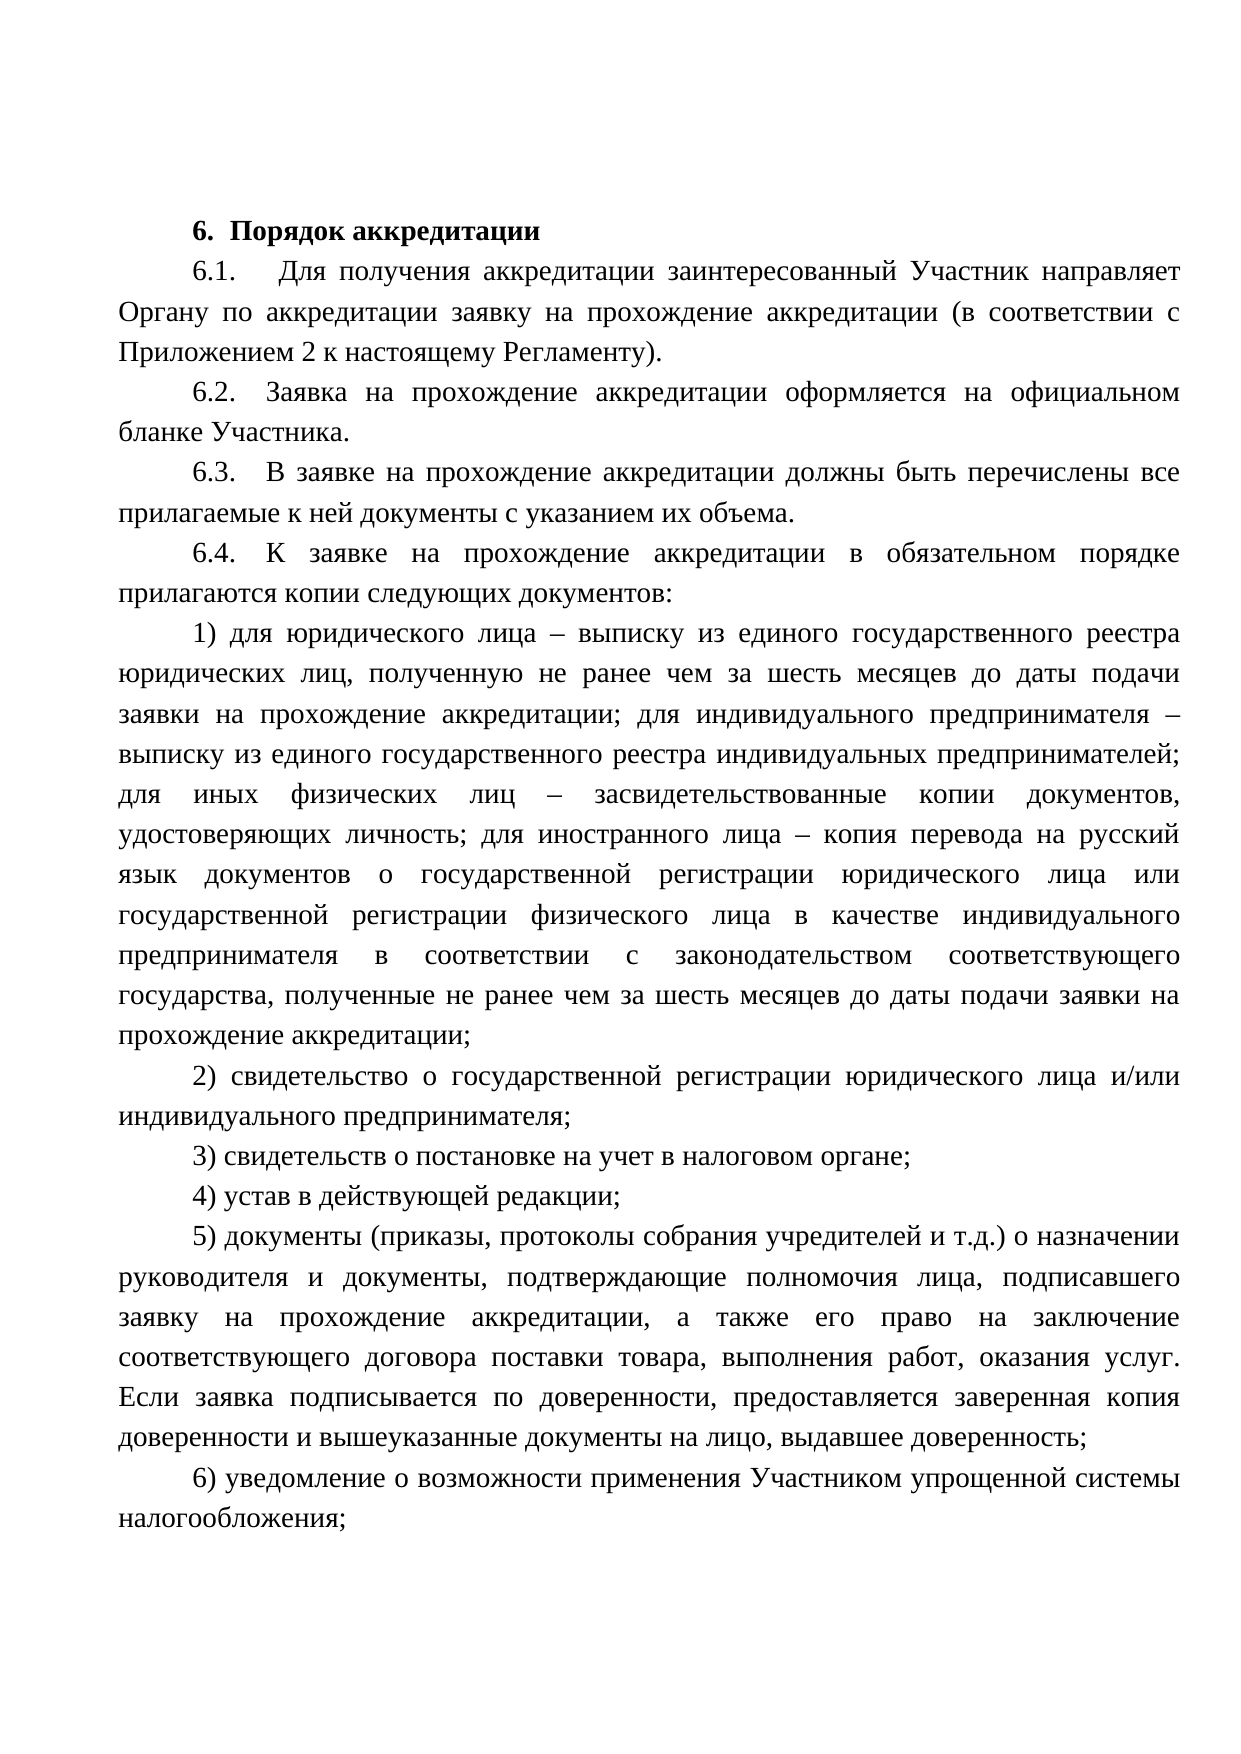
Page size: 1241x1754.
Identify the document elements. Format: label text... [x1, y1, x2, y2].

list Порядок аккредитации [192, 213, 1181, 247]
list 2) свидетельство о государственной регистрации юридического лица и/или индивидуального предпринимателя; [118, 1058, 1181, 1131]
list 6) уведомление о возможности применения Участником упрощенной системы налогообложения; [118, 1460, 1181, 1533]
list В заявке на прохождение аккредитации должны быть перечислены все прилагаемые к ней документы с указанием их объема. [118, 454, 1181, 528]
list Заявка на прохождение аккредитации оформляется на официальном бланке Участника. [118, 374, 1181, 448]
list К заявке на прохождение аккредитации в обязательном порядке прилагаются копии следующих документов: [118, 535, 1181, 609]
list 3) свидетельств о постановке на учет в налоговом органе; [118, 1138, 1181, 1172]
list 5) документы (приказы, протоколы собрания учредителей и т.д.) о назначении руководителя и документы, подтверждающие полномочия лица, подписавшего заявку на прохождение аккредитации, а также его право на заключение соответствующего договора поставки товара, выполнения работ, оказания услуг. Если заявка подписывается по доверенности, предоставляется заверенная копия доверенности и вышеуказанные документы на лицо, выдавшее доверенность; [118, 1218, 1181, 1453]
list 1) для юридического лица – выписку из единого государственного реестра юридических лиц, полученную не ранее чем за шесть месяцев до даты подачи заявки на прохождение аккредитации; для индивидуального предпринимателя – выписку из единого государственного реестра индивидуальных предпринимателей; для иных физических лиц – засвидетельствованные копии документов, удостоверяющих личность; для иностранного лица – копия перевода на русский язык документов о государственной регистрации юридического лица или государственной регистрации физического лица в качестве индивидуального предпринимателя в соответствии с законодательством соответствующего государства, полученные не ранее чем за шесть месяцев до даты подачи заявки на прохождение аккредитации; [118, 615, 1181, 1051]
list Для получения аккредитации заинтересованный Участник направляет Органу по аккредитации заявку на прохождение аккредитации (в соответствии с Приложением 2 к настоящему Регламенту). [118, 253, 1181, 367]
list 4) устав в действующей редакции; [118, 1178, 1181, 1212]
